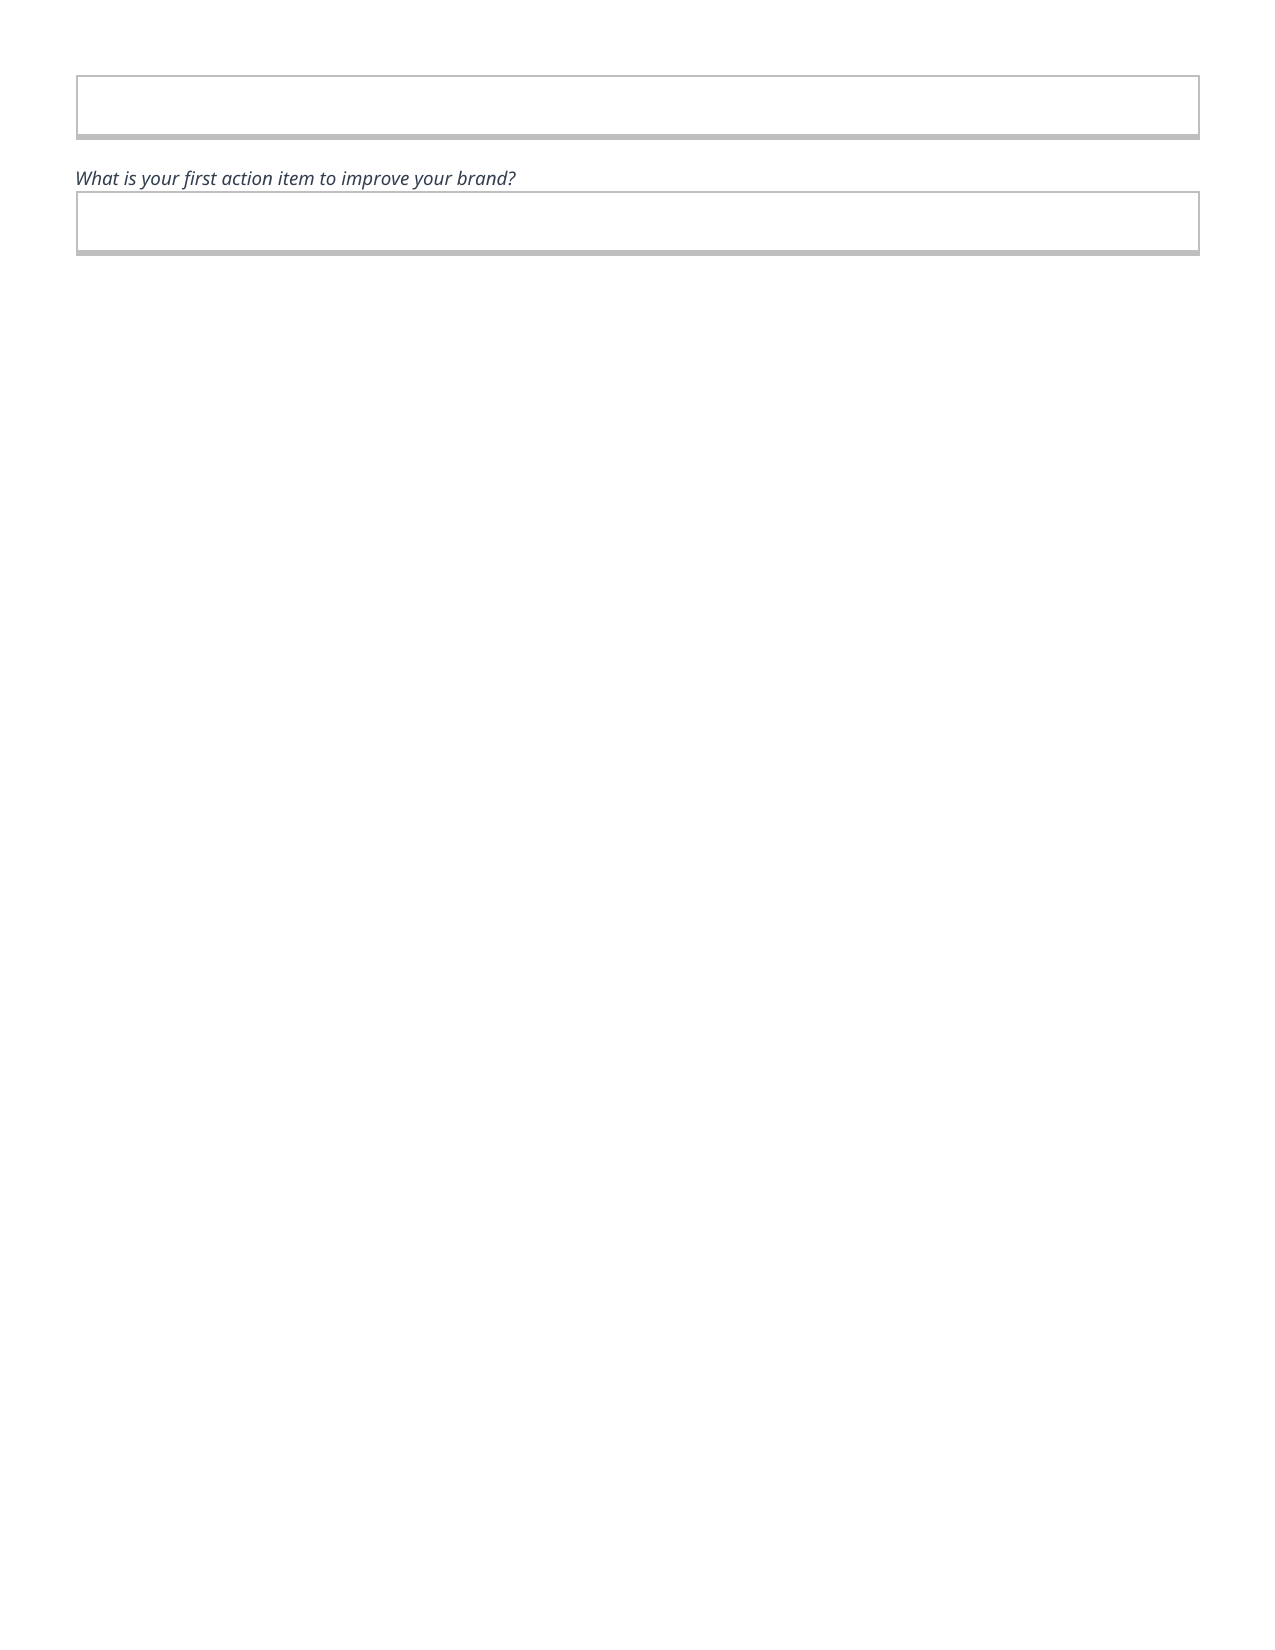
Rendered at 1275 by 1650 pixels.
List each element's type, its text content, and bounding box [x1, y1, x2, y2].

table_header [78, 77, 1198, 134]
table_header [78, 193, 1198, 250]
text What is your first action item to improve your brand? [75, 166, 1200, 191]
